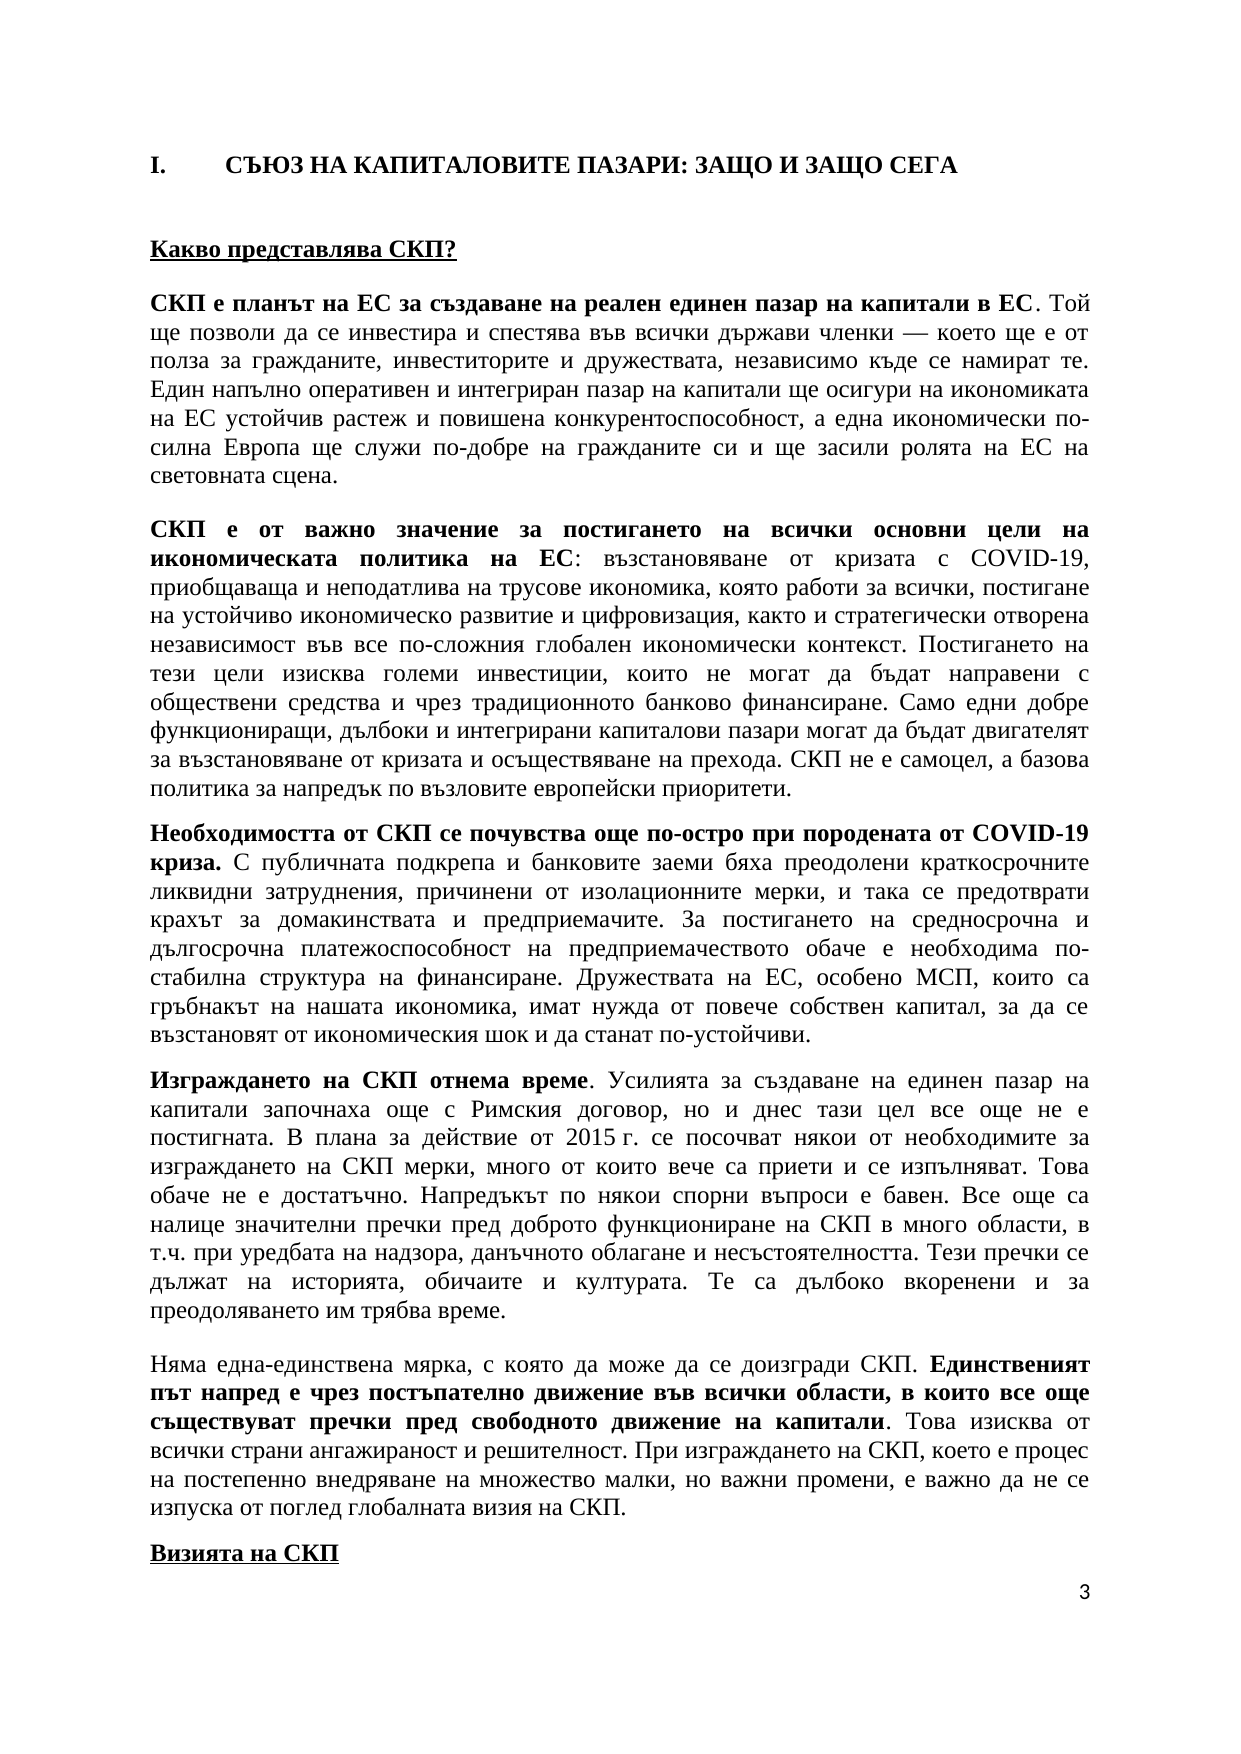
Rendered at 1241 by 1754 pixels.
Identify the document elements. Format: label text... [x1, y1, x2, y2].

text СКП е планът на ЕС за създаване на реален единен пазар на капитали в ЕС. Той ще позволи да се инвестира и спестява във всички държави членки — което ще е от полза за гражданите, инвеститорите и дружествата, независимо къде се намират те. Един напълно оперативен и интегриран пазар на капитали ще осигури на икономиката на ЕС устойчив растеж и повишена конкурентоспособност, а една икономически по-силна Европа ще служи по-добре на гражданите си и ще засили ролята на ЕС на световната сцена. [150, 288, 1090, 489]
text СКП е от важно значение за постигането на всички основни цели на икономическата политика на ЕС: възстановяване от кризата с COVID-19, приобщаваща и неподатлива на трусове икономика, която работи за всички, постигане на устойчиво икономическо развитие и цифровизация, както и стратегически отворена независимост във все по-сложния глобален икономически контекст. Постигането на тези цели изисква големи инвестиции, които не могат да бъдат направени с обществени средства и чрез традиционното банково финансиране. Само едни добре функциониращи, дълбоки и интегрирани капиталови пазари могат да бъдат двигателят за възстановяване от кризата и осъществяване на прехода. СКП не е самоцел, а базова политика за напредък по възловите европейски приоритети. [150, 514, 1090, 802]
text Необходимостта от СКП се почувства още по-остро при породената от COVID-19 криза. С публичната подкрепа и банковите заеми бяха преодолени краткосрочните ликвидни затруднения, причинени от изолационните мерки, и така се предотврати крахът за домакинствата и предприемачите. За постигането на средносрочна и дългосрочна платежоспособност на предприемачеството обаче е необходима по-стабилна структура на финансиране. Дружествата на ЕС, особено МСП, които са гръбнакът на нашата икономика, имат нужда от повече собствен капитал, за да се възстановят от икономическия шок и да станат по-устойчиви. [150, 818, 1090, 1048]
list СЪЮЗ НА КАПИТАЛОВИТЕ ПАЗАРИ: ЗАЩО И ЗАЩО СЕГА [150, 150, 1090, 179]
text Няма една-единствена мярка, с която да може да се доизгради СКП. Единственият път напред е чрез постъпателно движение във всички области, в които все още съществуват пречки пред свободното движение на капитали. Това изисква от всички страни ангажираност и решителност. При изграждането на СКП, което е процес на постепенно внедряване на множество малки, но важни промени, е важно да не се изпуска от поглед глобалната визия на СКП. [150, 1349, 1090, 1521]
text Визията на СКП [150, 1538, 1090, 1567]
text Изграждането на СКП отнема време. Усилията за създаване на единен пазар на капитали започнаха още с Римския договор, но и днес тази цел все още не е постигната. В плана за действие от 2015 г. се посочват някои от необходимите за изграждането на СКП мерки, много от които вече са приети и се изпълняват. Това обаче не е достатъчно. Напредъкът по някои спорни въпроси е бавен. Все още са налице значителни пречки пред доброто функциониране на СКП в много области, в т.ч. при уредбата на надзора, данъчното облагане и несъстоятелността. Тези пречки се дължат на историята, обичаите и културата. Те са дълбоко вкоренени и за преодоляването им трябва време. [150, 1065, 1090, 1324]
text Какво представлява СКП? [150, 234, 1090, 263]
